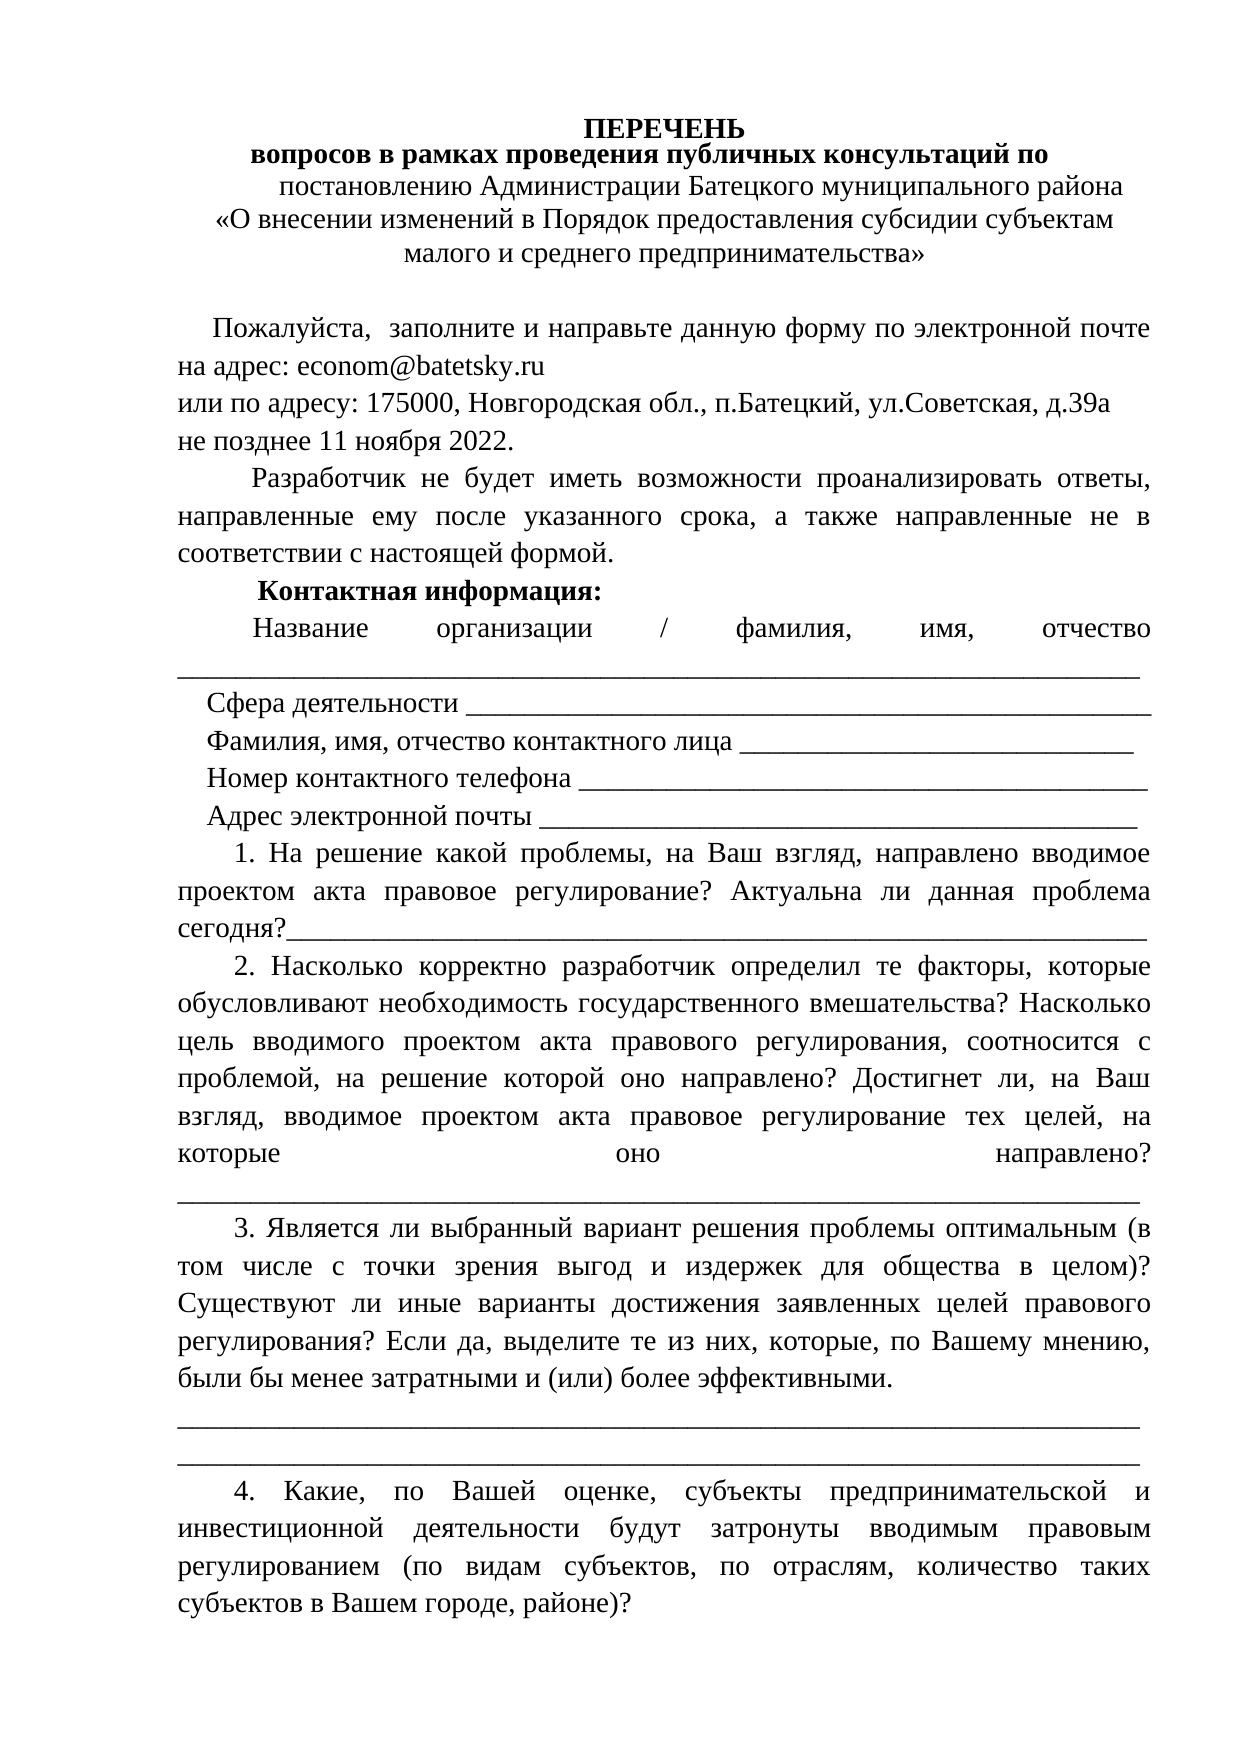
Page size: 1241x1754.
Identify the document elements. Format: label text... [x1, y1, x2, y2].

text Название организации / фамилия, имя, отчество __________________________________________________________________ [177, 606, 1152, 681]
text ПЕРЕЧЕНЬ [177, 118, 1152, 143]
text Контактная информация: [177, 569, 1152, 606]
text Адрес электронной почты _________________________________________ [177, 794, 1152, 831]
text 3. Является ли выбранный вариант решения проблемы оптимальным (в том числе с точки зрения выгод и издержек для общества в целом)? Существуют ли иные варианты достижения заявленных целей правового регулирования? Если да, выделите те из них, которые, по Вашему мнению, были бы менее затратными и (или) более эффективными. [177, 1206, 1152, 1394]
text __________________________________________________________________ [177, 1394, 1152, 1431]
text 2. Насколько корректно разработчик определил те факторы, которые обусловливают необходимость государственного вмешательства? Насколько цель вводимого проектом акта правового регулирования, соотносится с проблемой, на решение которой оно направлено? Достигнет ли, на Ваш взгляд, вводимое проектом акта правовое регулирование тех целей, на которые оно направлено? __________________________________________________________________ [177, 944, 1152, 1206]
text Разработчик не будет иметь возможности проанализировать ответы, направленные ему после указанного срока, а также направленные не в соответствии с настоящей формой. [177, 456, 1152, 569]
text 4. Какие, по Вашей оценке, субъекты предпринимательской и инвестиционной деятельности будут затронуты вводимым правовым регулированием (по видам субъектов, по отраслям, количество таких субъектов в Вашем городе, районе)? [177, 1469, 1152, 1619]
text __________________________________________________________________ [177, 1431, 1152, 1469]
text 1. На решение какой проблемы, на Ваш взгляд, направлено вводимое проектом акта правовое регулирование? Актуальна ли данная проблема сегодня?___________________________________________________________ [177, 831, 1152, 944]
text Сфера деятельности _______________________________________________ [177, 681, 1152, 719]
text постановлению Администрации Батецкого муниципального района «О внесении изменений в Порядок предоставления субсидии субъектам малого и среднего предпринимательства» [177, 168, 1152, 269]
text вопросов в рамках проведения публичных консультаций по [177, 143, 1152, 168]
text Фамилия, имя, отчество контактного лица ___________________________ [177, 719, 1152, 756]
text Пожалуйста, заполните и направьте данную форму по электронной почте на адрес: econom@batetsky.ru [177, 306, 1152, 381]
text или по адресу: 175000, Новгородская обл., п.Батецкий, ул.Советская, д.39а [177, 381, 1152, 419]
text не позднее 11 ноября 2022. [177, 419, 1152, 456]
text Номер контактного телефона _______________________________________ [177, 756, 1152, 794]
